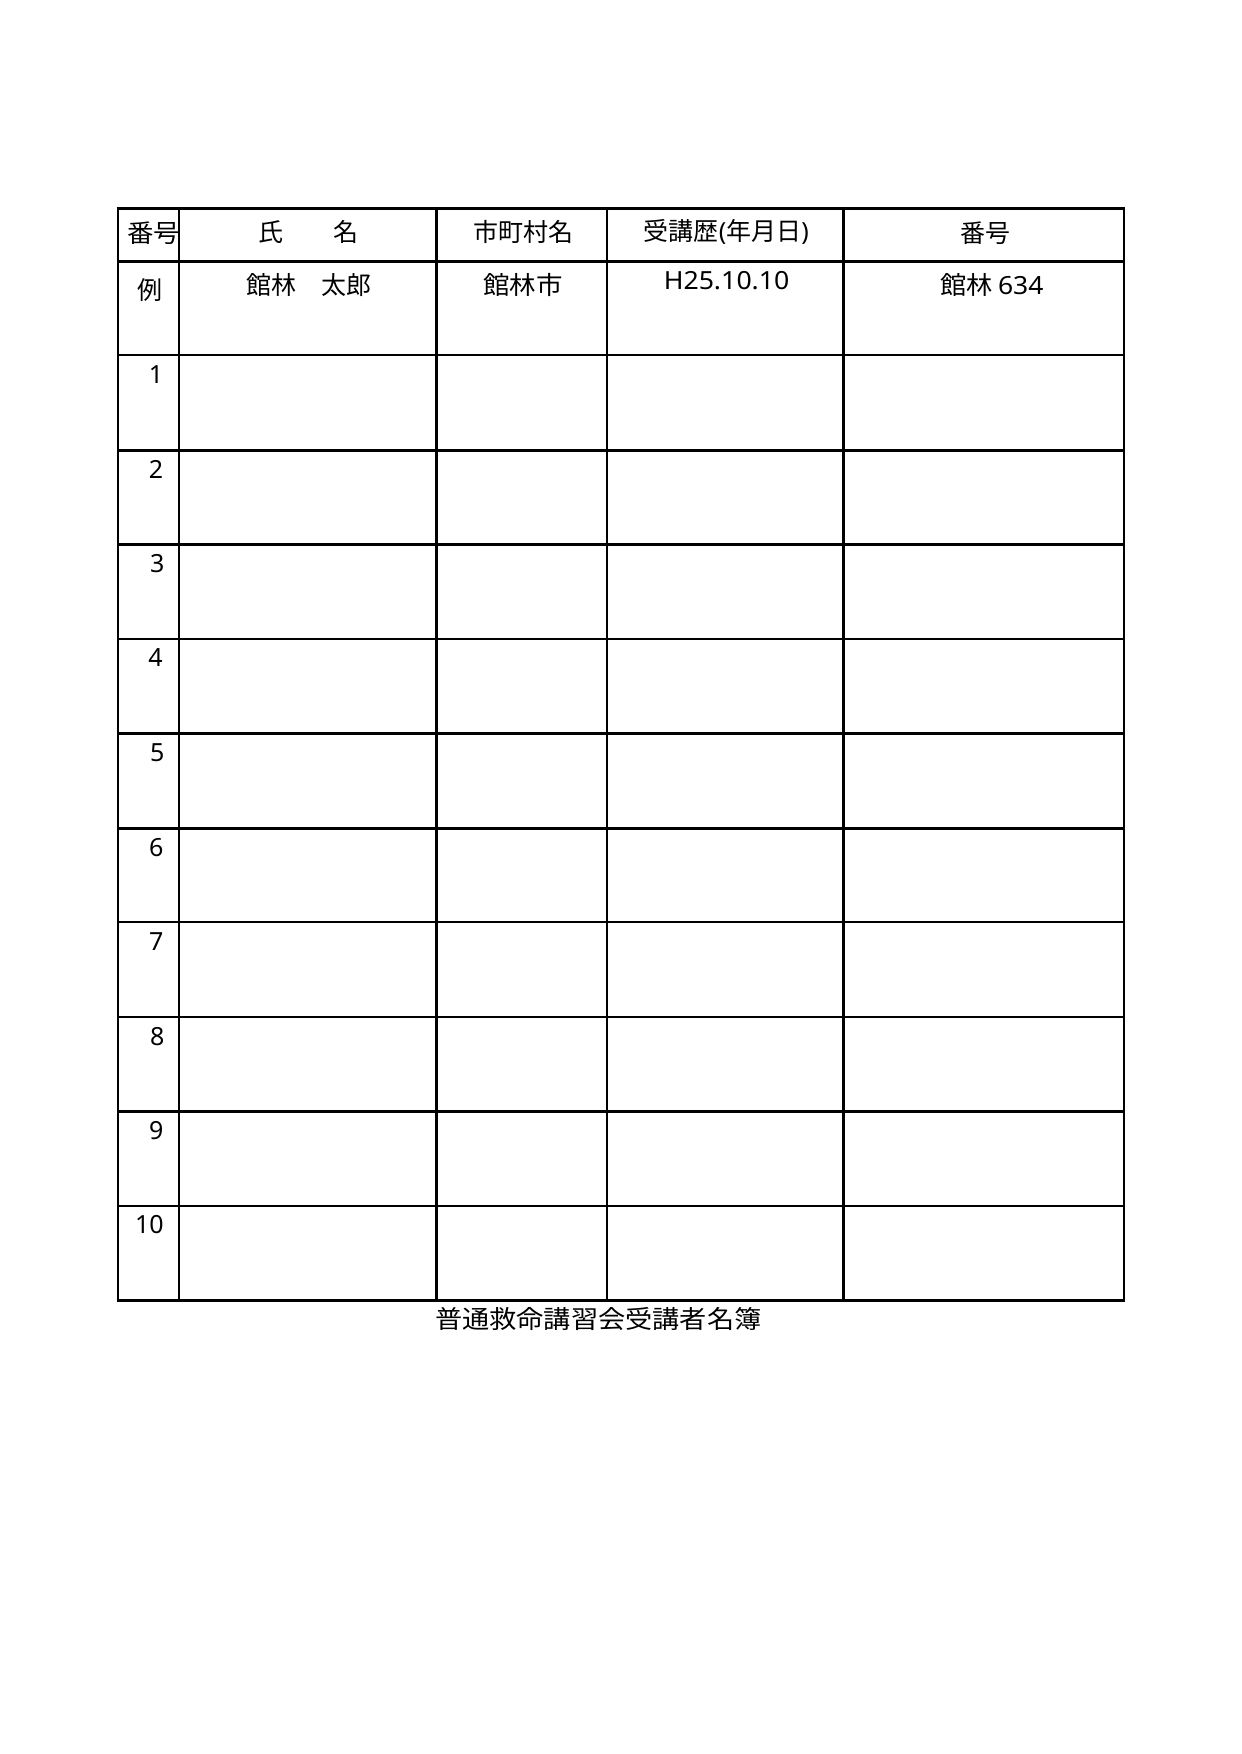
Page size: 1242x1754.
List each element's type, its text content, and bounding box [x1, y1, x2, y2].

table_cell 館林634 [845, 263, 1123, 354]
table_cell [608, 1018, 842, 1110]
table_cell [845, 452, 1123, 543]
table_cell [438, 923, 606, 1016]
table_cell [608, 640, 842, 732]
table_cell 館林 太郎 [180, 263, 435, 354]
table_cell [845, 640, 1123, 732]
table_cell [438, 735, 606, 827]
table_cell 例 １ １ [119, 263, 178, 354]
table_cell [608, 830, 842, 921]
table_cell [438, 356, 606, 449]
table_cell [438, 640, 606, 732]
table_cell [180, 356, 435, 449]
table_cell 2 [119, 452, 178, 543]
table_cell [438, 1113, 606, 1205]
table_cell 10 [119, 1207, 178, 1299]
table_cell [845, 1113, 1123, 1205]
table_cell [180, 452, 435, 543]
table_cell [180, 546, 435, 638]
table_header 氏 名 [180, 210, 435, 260]
table_cell [180, 640, 435, 732]
table_cell 8 [119, 1018, 178, 1110]
table_cell [180, 1207, 435, 1299]
table_cell [180, 830, 435, 921]
table_cell [608, 1113, 842, 1205]
table_cell [438, 1018, 606, 1110]
table_cell [845, 735, 1123, 827]
table_cell 3 [119, 546, 178, 638]
table_cell [608, 735, 842, 827]
table_cell 館林市 [438, 263, 606, 354]
table_cell 4 [119, 640, 178, 732]
table_cell [608, 452, 842, 543]
table_cell 6 [119, 830, 178, 921]
table_cell [608, 546, 842, 638]
table_cell [438, 1207, 606, 1299]
table_cell [438, 830, 606, 921]
table_cell [438, 452, 606, 543]
table_header 番号 [119, 210, 178, 260]
table_header 番号 [845, 210, 1123, 260]
table_cell [180, 1113, 435, 1205]
table_cell 7 [119, 923, 178, 1016]
table_header 受講歴(年月日) [608, 210, 842, 260]
table_cell [180, 1018, 435, 1110]
table_cell H25.10.10 [608, 263, 842, 354]
table_cell [845, 1018, 1123, 1110]
table_header 市町村名 [438, 210, 606, 260]
table_cell 5 [119, 735, 178, 827]
table_cell 9 [119, 1113, 178, 1205]
table_cell 1 [119, 356, 178, 449]
table_cell [608, 356, 842, 449]
table_cell [845, 546, 1123, 638]
table_cell [608, 923, 842, 1016]
table_cell [608, 1207, 842, 1299]
table_cell [180, 735, 435, 827]
table_cell [845, 356, 1123, 449]
table_cell [845, 923, 1123, 1016]
table_cell [438, 546, 606, 638]
text 普通救命講習会受講者名簿 [177, 1302, 1019, 1333]
table_cell [180, 923, 435, 1016]
table_cell [845, 1207, 1123, 1299]
table_cell [845, 830, 1123, 921]
